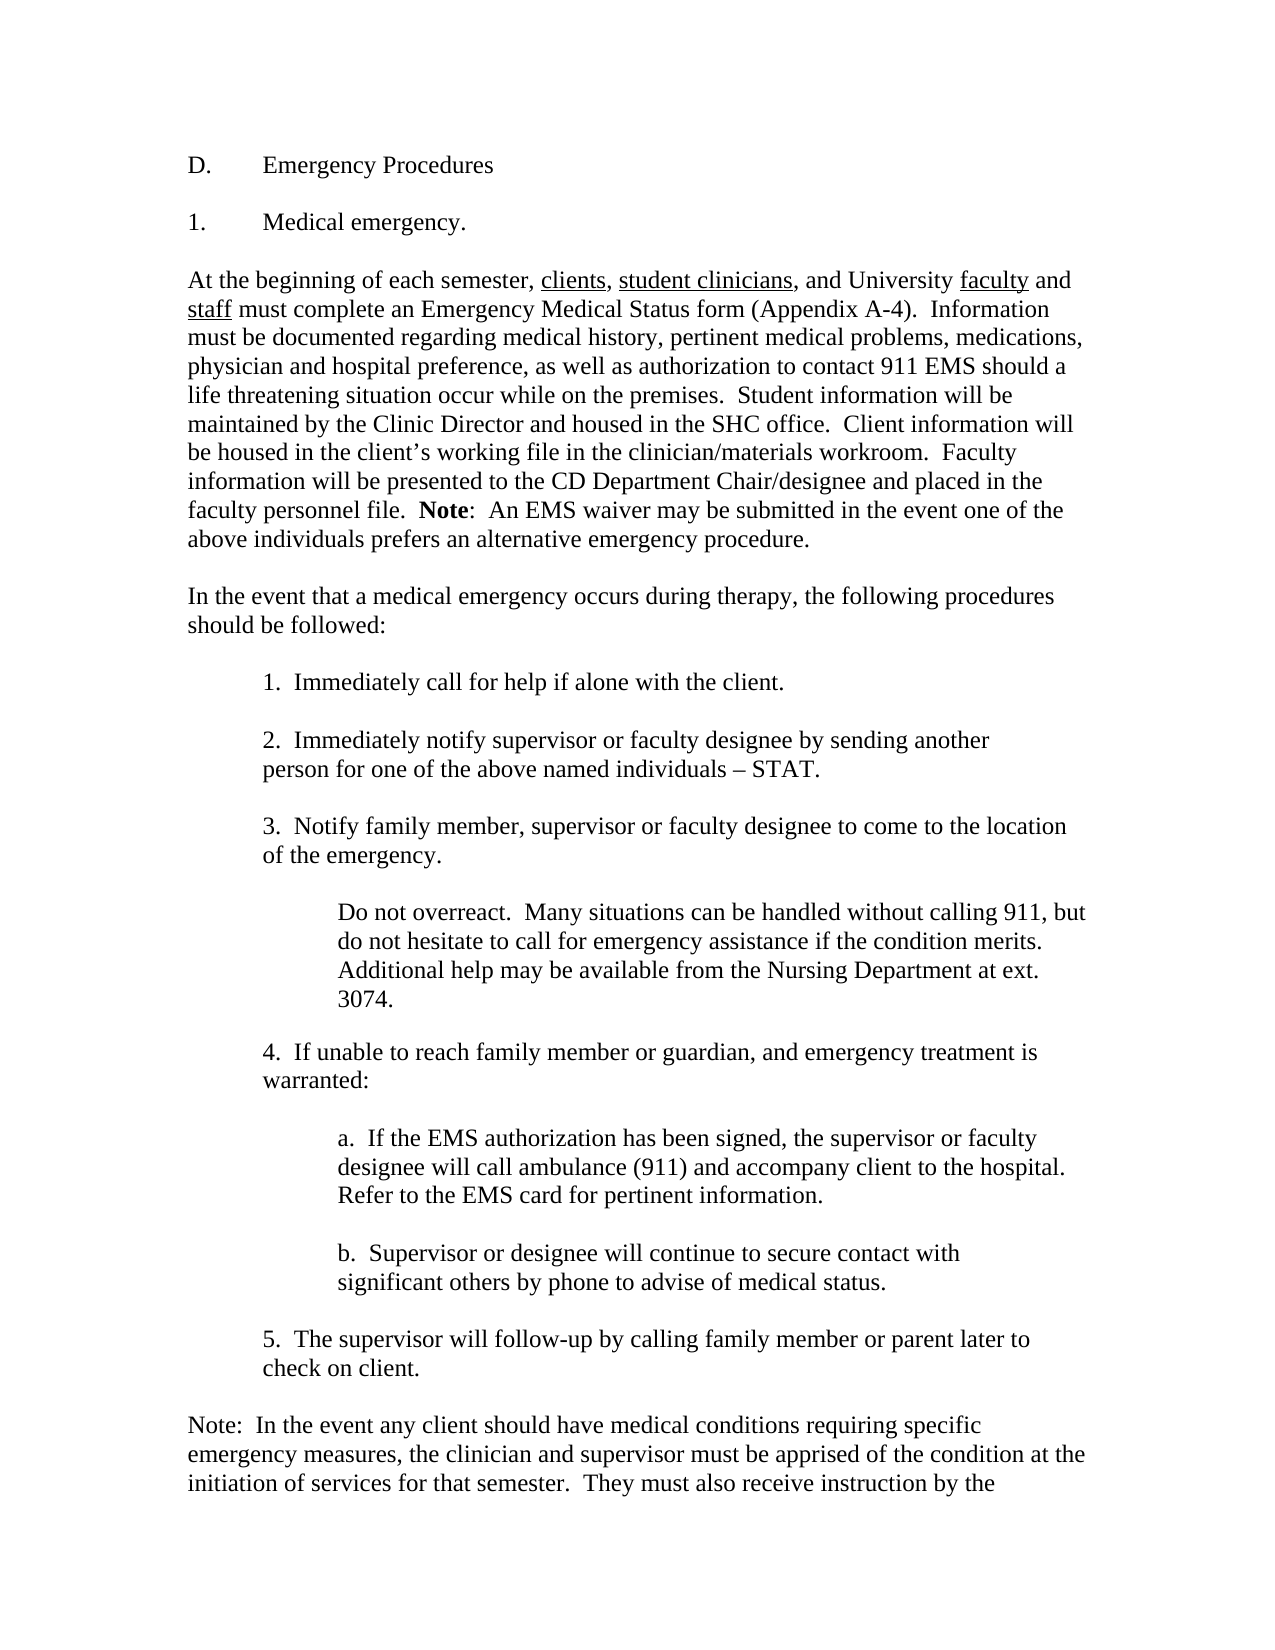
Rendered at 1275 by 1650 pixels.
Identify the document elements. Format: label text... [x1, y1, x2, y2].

text In the event that a medical emergency occurs during therapy, the following procedures should be followed: [187, 581, 1087, 639]
text D. Emergency Procedures [187, 150, 1087, 179]
text b. Supervisor or designee will continue to secure contact with significant others by phone to advise of medical status. [337, 1238, 1087, 1295]
text 4. If unable to reach family member or guardian, and emergency treatment is warranted: [262, 1037, 1087, 1094]
text 1. Medical emergency. [187, 207, 1087, 236]
text 1. Immediately call for help if alone with the client. [187, 667, 1087, 696]
text 5. The supervisor will follow-up by calling family member or parent later to check on client. [262, 1324, 1087, 1382]
text 2. Immediately notify supervisor or faculty designee by sending another person for one of the above named individuals – STAT. [262, 725, 1087, 782]
text 3. Notify family member, supervisor or faculty designee to come to the location of the emergency. [262, 811, 1087, 869]
text At the beginning of each semester, clients, student clinicians, and University faculty and staff must complete an Emergency Medical Status form (Appendix A-4). Information must be documented regarding medical history, pertinent medical problems, medications, physician and hospital preference, as well as authorization to contact 911 should a life threatening situation occur while on the premises. Student information will be maintained by the Clinic Director and housed in the SHC office. Client information will be housed in the client’s working file in the clinician/materials workroom. Faculty information will be presented to the CD Department Chair/designee and placed in the faculty personnel file. Note: An waiver may be submitted in the event one of the above individuals prefers an alternative emergency procedure. [187, 265, 1087, 552]
text Do not overreact. Many situations can be handled without calling 911, but do not hesitate to call for emergency assistance if the condition merits. Additional help may be available from the Nursing Department at ext. 3074. [337, 897, 1087, 1012]
text a. If the authorization has been signed, the supervisor or faculty designee will call ambulance (911) and accompany client to the hospital. Refer to the card for pertinent information. [337, 1123, 1087, 1209]
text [187, 1410, 1087, 1497]
